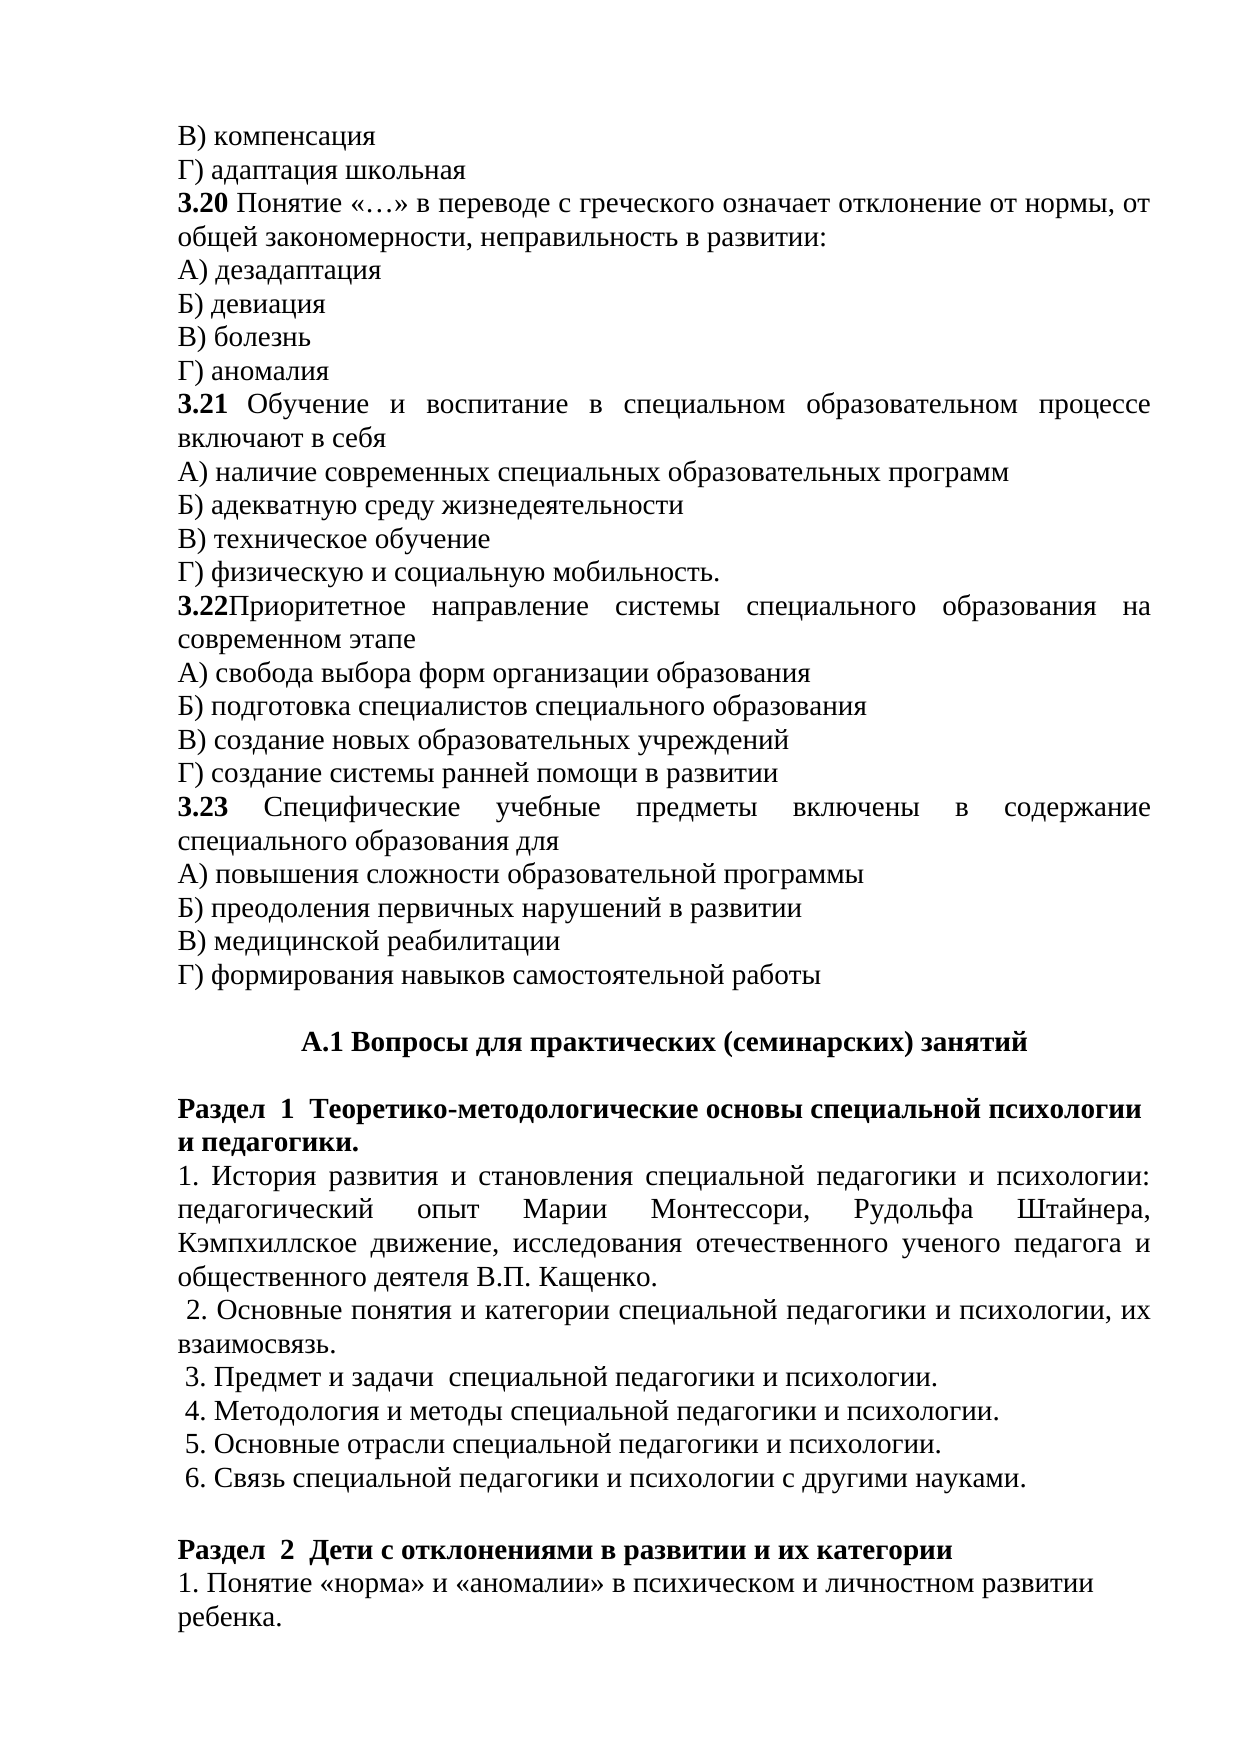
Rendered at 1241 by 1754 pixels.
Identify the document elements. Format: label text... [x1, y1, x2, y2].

text А) повышения сложности образовательной программы [177, 856, 1152, 890]
text В) создание новых образовательных учреждений [177, 722, 1152, 756]
text 2. Основные понятия и категории специальной педагогики и психологии, их взаимосвязь. [177, 1292, 1152, 1359]
text Г) адаптация школьная [177, 152, 1152, 185]
text 1. История развития и становления специальной педагогики и психологии: педагогический опыт Марии Монтессори, Рудольфа Штайнера, Кэмпхиллское движение, исследования отечественного ученого педагога и общественного деятеля В.П. Кащенко. [177, 1158, 1152, 1292]
text А) свобода выбора форм организации образования [177, 655, 1152, 688]
text Раздел 1 Теоретико-методологические основы специальной психологии и педагогики. [177, 1091, 1152, 1158]
text Б) подготовка специалистов специального образования [177, 688, 1152, 722]
text В) медицинской реабилитации [177, 923, 1152, 957]
text 4. Методология и методы специальной педагогики и психологии. [177, 1393, 1152, 1426]
text 6. Связь специальной педагогики и психологии с другими науками. [177, 1460, 1152, 1493]
text 5. Основные отрасли специальной педагогики и психологии. [177, 1426, 1152, 1460]
text А.1 Вопросы для практических (семинарских) занятий [177, 1024, 1152, 1057]
text Г) формирования навыков самостоятельной работы [177, 957, 1152, 990]
text Б) девиация [177, 286, 1152, 319]
text 3.23 Специфические учебные предметы включены в содержание специального образования для [177, 789, 1152, 856]
text Г) физическую и социальную мобильность. [177, 554, 1152, 588]
text Раздел 2 Дети с отклонениями в развитии и их категории [177, 1532, 1152, 1566]
text Г) аномалия [177, 353, 1152, 387]
text Г) создание системы ранней помощи в развитии [177, 756, 1152, 789]
text Б) адекватную среду жизнедеятельности [177, 487, 1152, 521]
text В) болезнь [177, 319, 1152, 353]
text 1. Понятие «норма» и «аномалии» в психическом и личностном развитии ребенка. [177, 1566, 1152, 1633]
text В) техническое обучение [177, 521, 1152, 554]
text 3.22Приоритетное направление системы специального образования на современном этапе [177, 588, 1152, 655]
text Б) преодоления первичных нарушений в развитии [177, 890, 1152, 923]
text 3.20 Понятие «…» в переводе с греческого означает отклонение от нормы, от общей закономерности, неправильность в развитии: [177, 185, 1152, 252]
text А) дезадаптация [177, 252, 1152, 286]
text 3. Предмет и задачи специальной педагогики и психологии. [177, 1359, 1152, 1393]
text А) наличие современных специальных образовательных программ [177, 454, 1152, 487]
text В) компенсация [177, 118, 1152, 152]
text 3.21 Обучение и воспитание в специальном образовательном процессе включают в себя [177, 387, 1152, 454]
